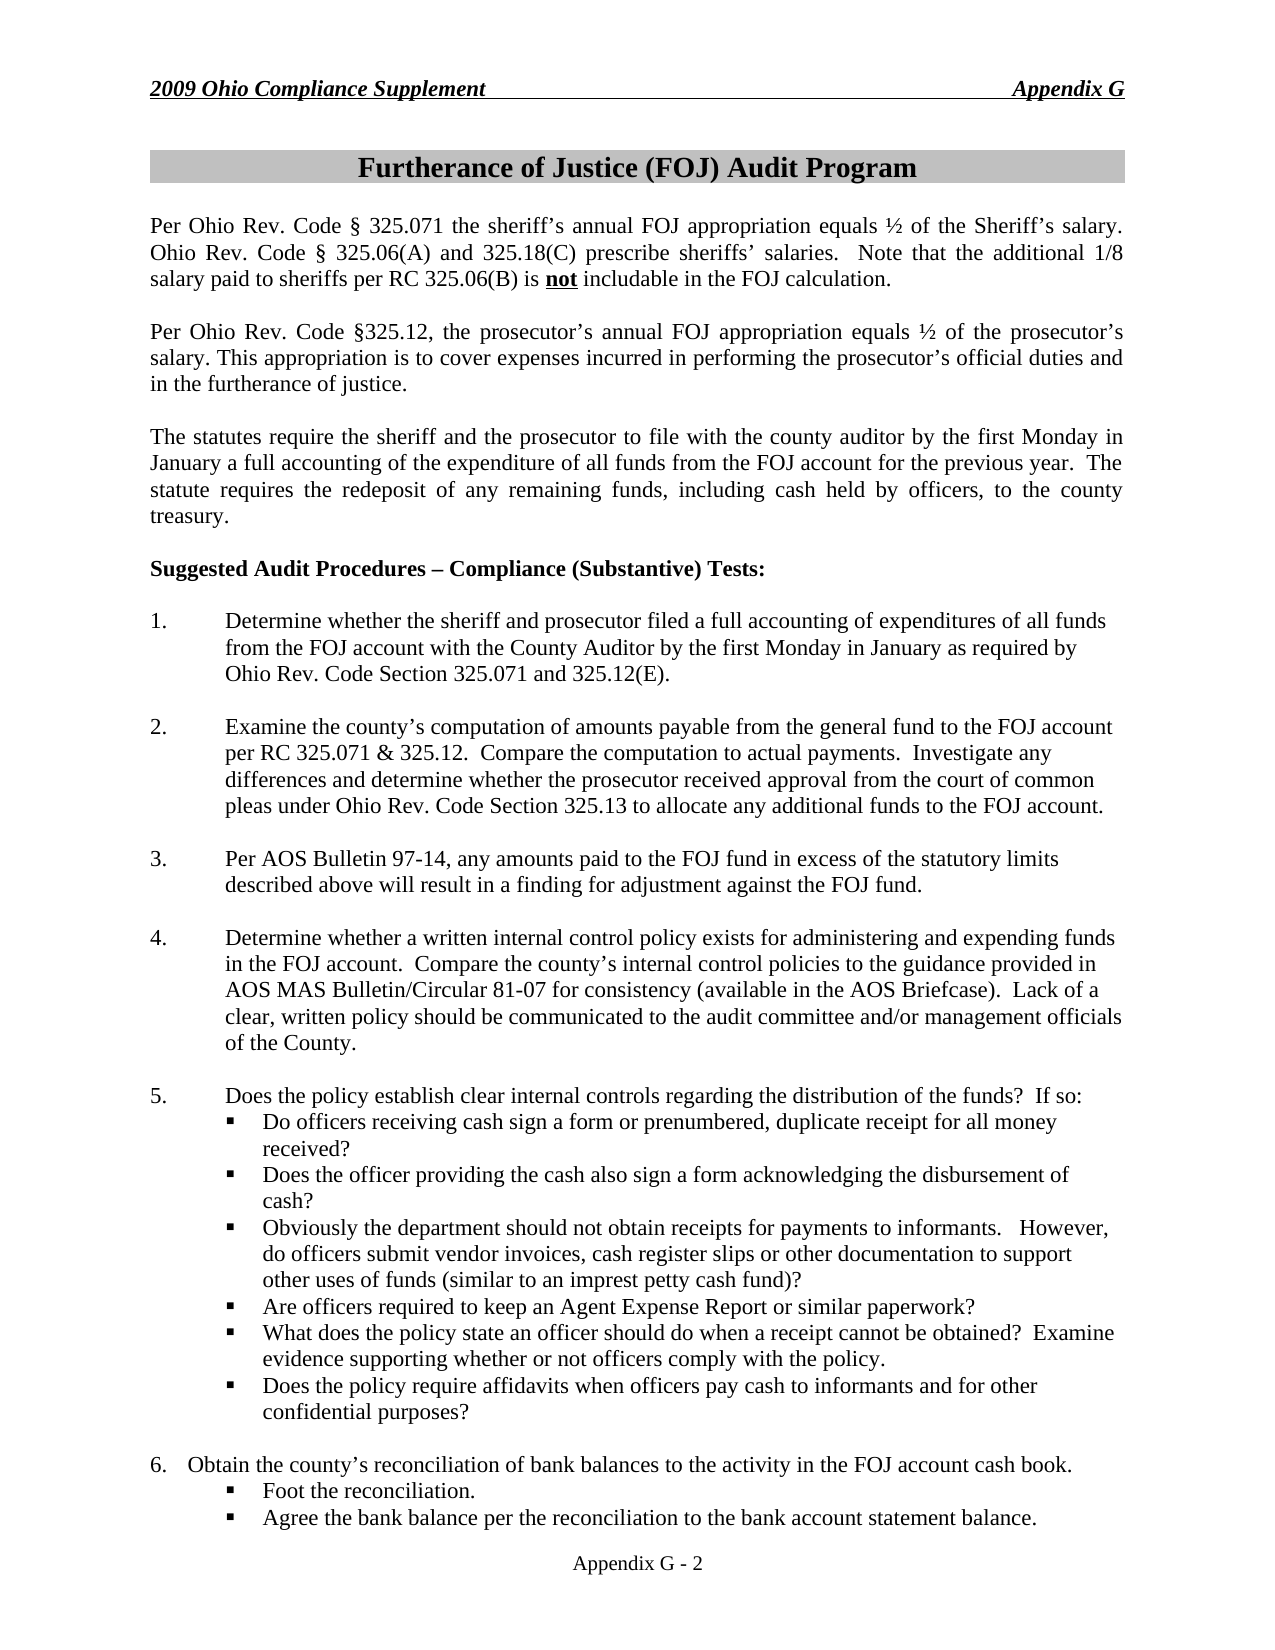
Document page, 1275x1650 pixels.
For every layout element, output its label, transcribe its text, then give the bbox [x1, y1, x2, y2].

text Suggested Audit Procedures – Compliance (Substantive) Tests: [150, 555, 1125, 581]
text Furtherance of Justice (FOJ) Audit Program [150, 150, 1125, 183]
text The statutes require the sheriff and the prosecutor to file with the county auditor by the first Monday in January a full accounting of the expenditure of all funds from the FOJ account for the previous year. The statute requires the redeposit of any remaining funds, including cash held by officers, to the county treasury. [150, 423, 1125, 528]
list Obviously the department should not obtain receipts for payments to informants. However, do officers submit vendor invoices, cash register slips or other documentation to support other uses of funds (similar to an imprest petty cash fund)? [225, 1214, 1125, 1293]
list Determine whether the sheriff and prosecutor filed a full accounting of expenditures of all funds from the FOJ account with the by the first Monday in January as required by Ohio Rev. Code Section 325.071 and 325.12(E). [150, 608, 1125, 687]
list Obtain the county’s reconciliation of bank balances to the activity in the FOJ account cash book. [150, 1451, 1125, 1477]
list What does the policy state an officer should do when a receipt cannot be obtained? Examine evidence supporting whether or not officers comply with the policy. [225, 1319, 1125, 1372]
text Per Ohio Rev. Code § 325.071 the sheriff’s annual FOJ appropriation equals ½ of the Sheriff’s salary. Ohio Rev. Code § 325.06(A) and 325.18(C) prescribe sheriffs’ salaries. Note that the additional 1/8 salary paid to sheriffs per RC 325.06(B) is not includable in the FOJ calculation. [150, 212, 1125, 291]
list Are officers required to keep an Agent Expense Report or similar paperwork? [225, 1293, 1125, 1319]
list Do officers receiving cash sign a form or prenumbered, duplicate receipt for all money received? [225, 1108, 1125, 1161]
list Determine whether a written internal control policy exists for administering and expending funds in the FOJ account. Compare the county’s internal control policies to the guidance provided in AOS MAS Bulletin/Circular 81-07 for consistency (available in the AOS Briefcase). Lack of a clear, written policy should be communicated to the audit committee and/or management officials of the County. [150, 924, 1125, 1056]
list Does the officer providing the cash also sign a form acknowledging the disbursement of cash? [225, 1161, 1125, 1214]
list Does the policy require affidavits when officers pay cash to informants and for other confidential purposes? [225, 1372, 1125, 1424]
text Per Ohio Rev. Code §325.12, the prosecutor’s annual FOJ appropriation equals ½ of the prosecutor’s salary. This appropriation is to cover expenses incurred in performing the prosecutor’s official duties and in the furtherance of justice. [150, 318, 1125, 397]
list Foot the reconciliation. [225, 1477, 1125, 1504]
list Per AOS Bulletin 97-14, any amounts paid to the FOJ fund in excess of the statutory limits described above will result in a finding for adjustment against the FOJ fund. [150, 845, 1125, 897]
list Agree the bank balance per the reconciliation to the bank account statement balance. [225, 1504, 1125, 1530]
list Examine the county’s computation of amounts payable from the general fund to the FOJ account per RC 325.071 & 325.12. Compare the computation to actual payments. Investigate any differences and determine whether the prosecutor received approval from the court of common pleas under Ohio Rev. Code Section 325.13 to allocate any additional funds to the FOJ account. [150, 713, 1125, 818]
list Does the policy establish clear internal controls regarding the distribution of the funds? If so: [150, 1082, 1125, 1108]
